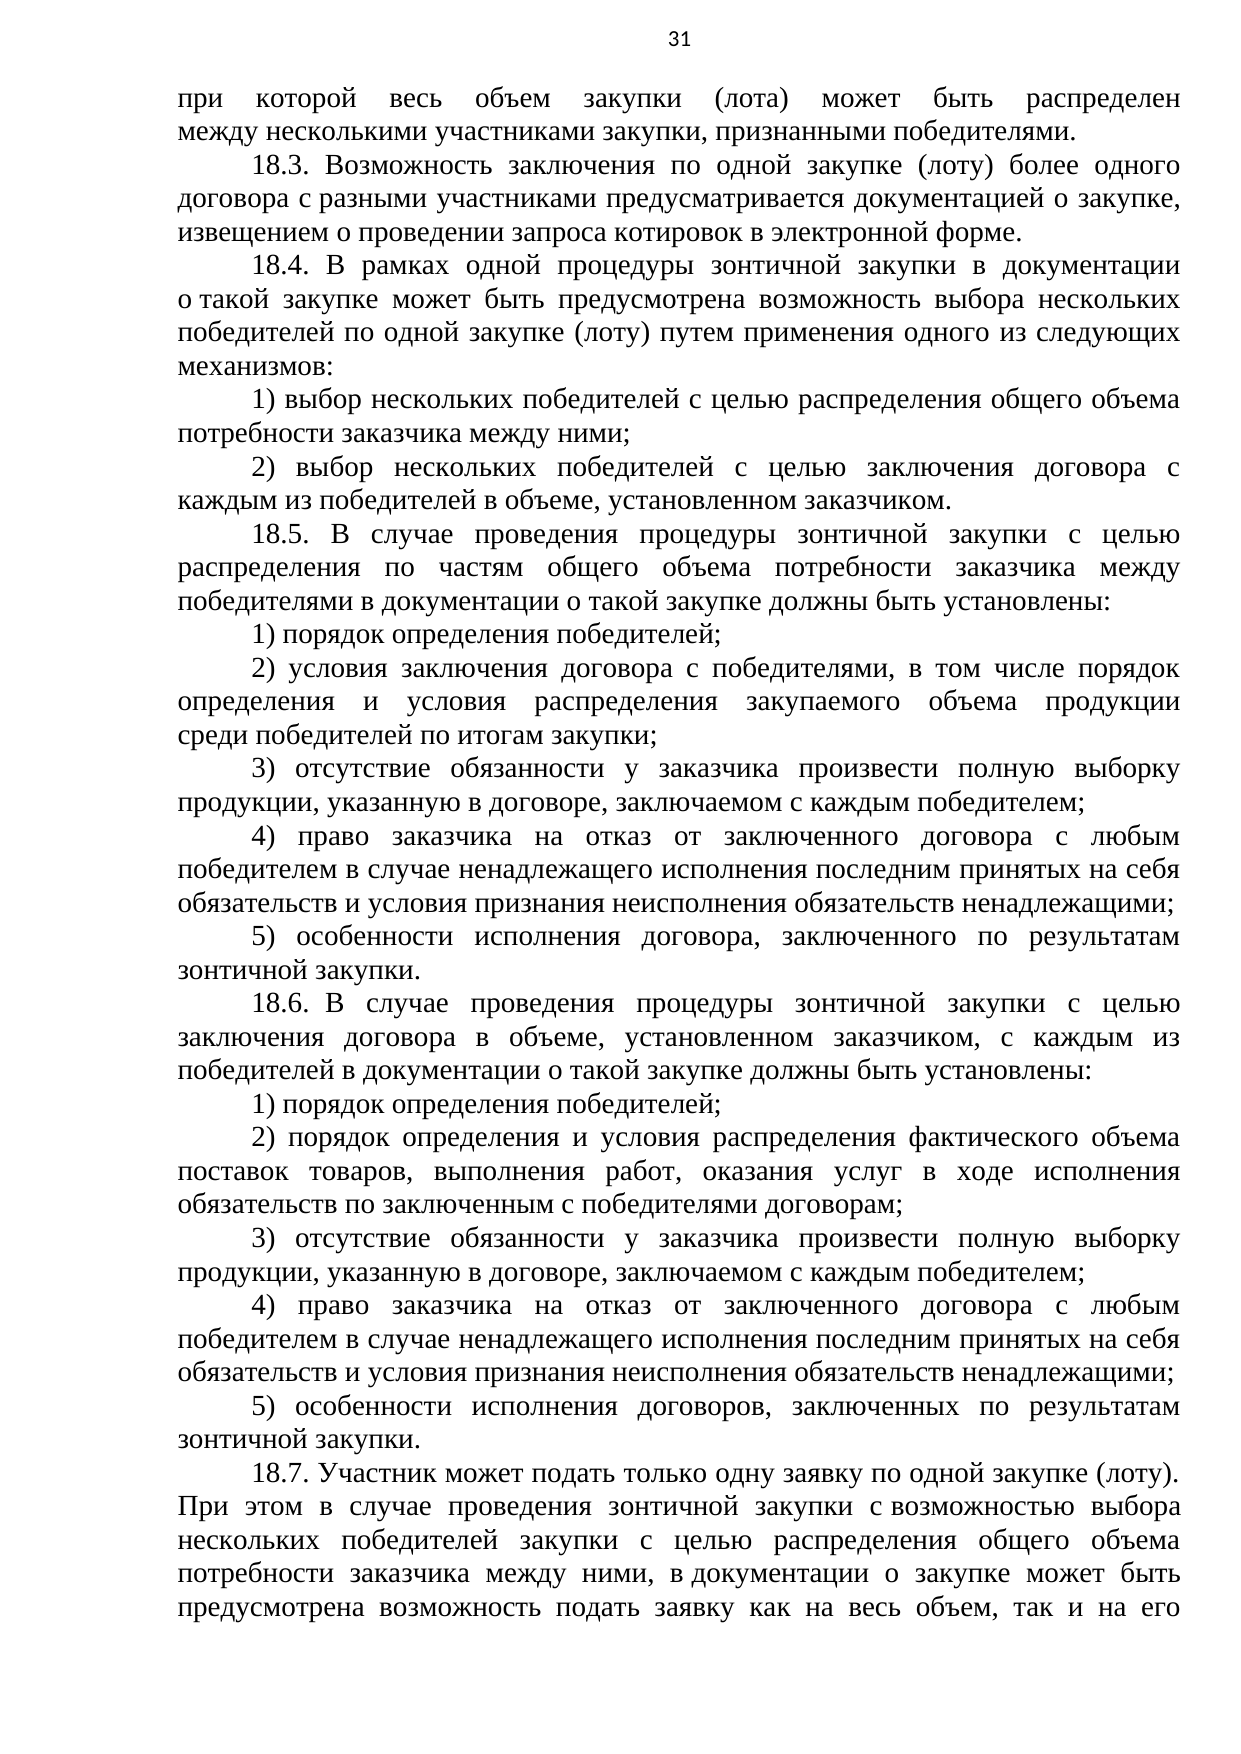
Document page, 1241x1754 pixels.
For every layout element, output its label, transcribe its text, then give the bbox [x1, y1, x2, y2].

text 3) отсутствие обязанности у заказчика произвести полную выборку продукции, указанную в договоре, заключаемом с каждым победителем; [177, 751, 1181, 818]
text 18.5. В случае проведения процедуры зонтичной закупки с целью распределения по частям общего объема потребности заказчика между победителями в документации о такой закупке должны быть установлены: [177, 516, 1181, 616]
text 18.6. В случае проведения процедуры зонтичной закупки с целью заключения договора в объеме, установленном заказчиком, с каждым из победителей в документации о такой закупке должны быть установлены: [177, 985, 1181, 1086]
text 3) отсутствие обязанности у заказчика произвести полную выборку продукции, указанную в договоре, заключаемом с каждым победителем; [177, 1220, 1181, 1287]
text 1) порядок определения победителей; [177, 616, 1181, 650]
text 18.4. В рамках одной процедуры зонтичной закупки в документации о такой закупке может быть предусмотрена возможность выбора нескольких победителей по одной закупке (лоту) путем применения одного из следующих механизмов: [177, 247, 1181, 382]
text 1) выбор нескольких победителей с целью распределения общего объема потребности заказчика между ними; [177, 382, 1181, 449]
text 5) особенности исполнения договоров, заключенных по результатам зонтичной закупки. [177, 1388, 1181, 1455]
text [177, 1455, 1181, 1623]
text 2) условия заключения договора с победителями, в том числе порядок определения и условия распределения закупаемого объема продукции среди победителей по итогам закупки; [177, 650, 1181, 751]
text 5) особенности исполнения договора, заключенного по результатам зонтичной закупки. [177, 918, 1181, 985]
text 4) право заказчика на отказ от заключенного договора с любым победителем в случае ненадлежащего исполнения последним принятых на себя обязательств и условия признания неисполнения обязательств ненадлежащими; [177, 1287, 1181, 1388]
text 4) право заказчика на отказ от заключенного договора с любым победителем в случае ненадлежащего исполнения последним принятых на себя обязательств и условия признания неисполнения обязательств ненадлежащими; [177, 818, 1181, 918]
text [177, 80, 1181, 147]
text 1) порядок определения победителей; [177, 1086, 1181, 1119]
text 2) выбор нескольких победителей с целью заключения договора с каждым из победителей в объеме, установленном заказчиком. [177, 449, 1181, 516]
text 2) порядок определения и условия распределения фактического объема поставок товаров, выполнения работ, оказания услуг в ходе исполнения обязательств по заключенным с победителями договорам; [177, 1119, 1181, 1220]
text 18.3. Возможность заключения по одной закупке (лоту) более одного договора с разными участниками предусматривается документацией о закупке, извещением о проведении запроса котировок в электронной форме. [177, 147, 1181, 247]
